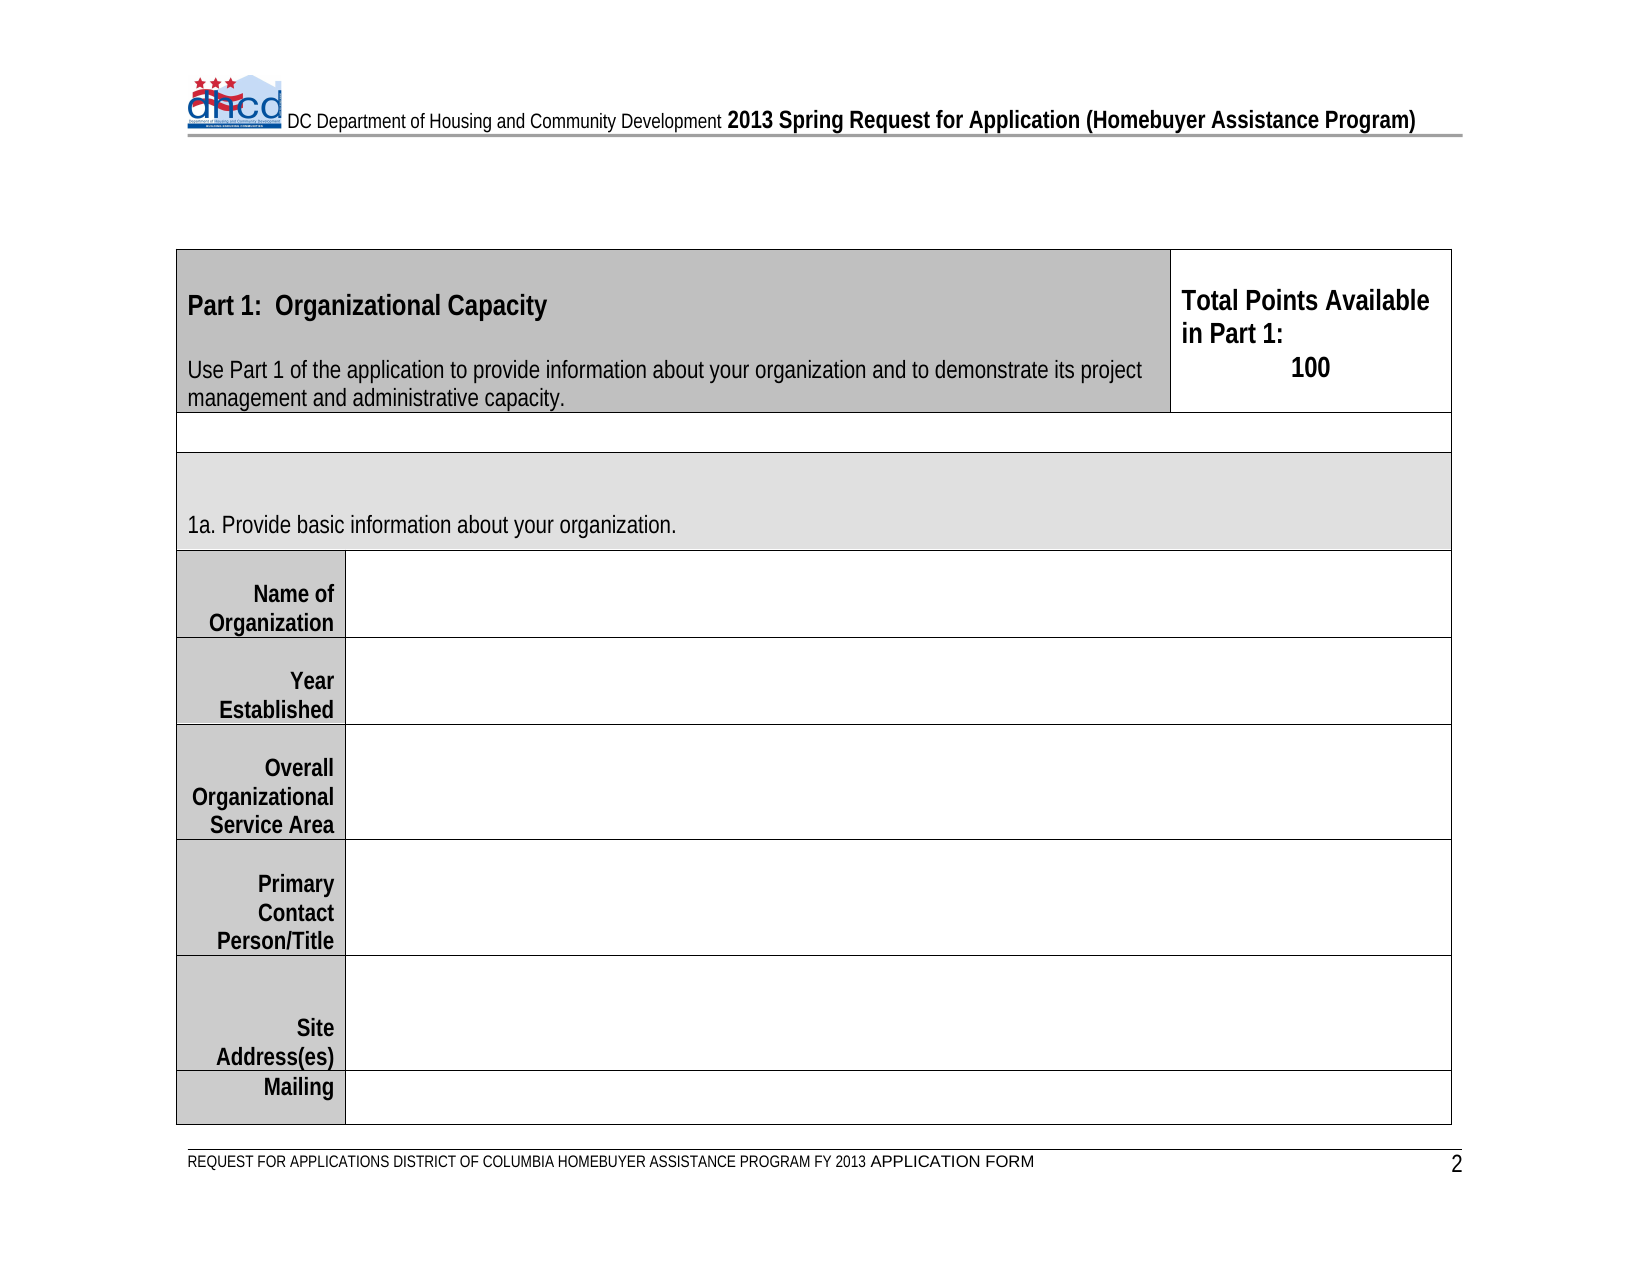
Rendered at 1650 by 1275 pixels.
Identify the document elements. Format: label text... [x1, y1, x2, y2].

table_cell [346, 840, 1451, 955]
table_cell Mailing Address (if different) [177, 1071, 345, 1124]
table_cell Site Address(es) [177, 956, 345, 1070]
table_cell [346, 1071, 1451, 1124]
table_cell Primary Contact Person/Title [177, 840, 345, 955]
table_cell 1a. Provide basic information about your organization. [177, 453, 1451, 549]
table_cell [346, 638, 1451, 723]
table_cell [346, 725, 1451, 839]
table_cell Overall Organizational Service Area [177, 725, 345, 839]
table_cell [177, 413, 1451, 452]
picture [187, 75, 282, 129]
table_cell [346, 956, 1451, 1070]
table_header Part 1: Organizational Capacity Use Part 1 of the application to provide information about your organization and to demonstrate its project management and administrative capacity. [177, 250, 1170, 412]
table_cell Name of Organization [177, 551, 345, 637]
table_header Total Points Available in Part 1: 100 [1171, 250, 1451, 412]
table_cell [346, 551, 1451, 637]
table_cell Year Established [177, 638, 345, 723]
